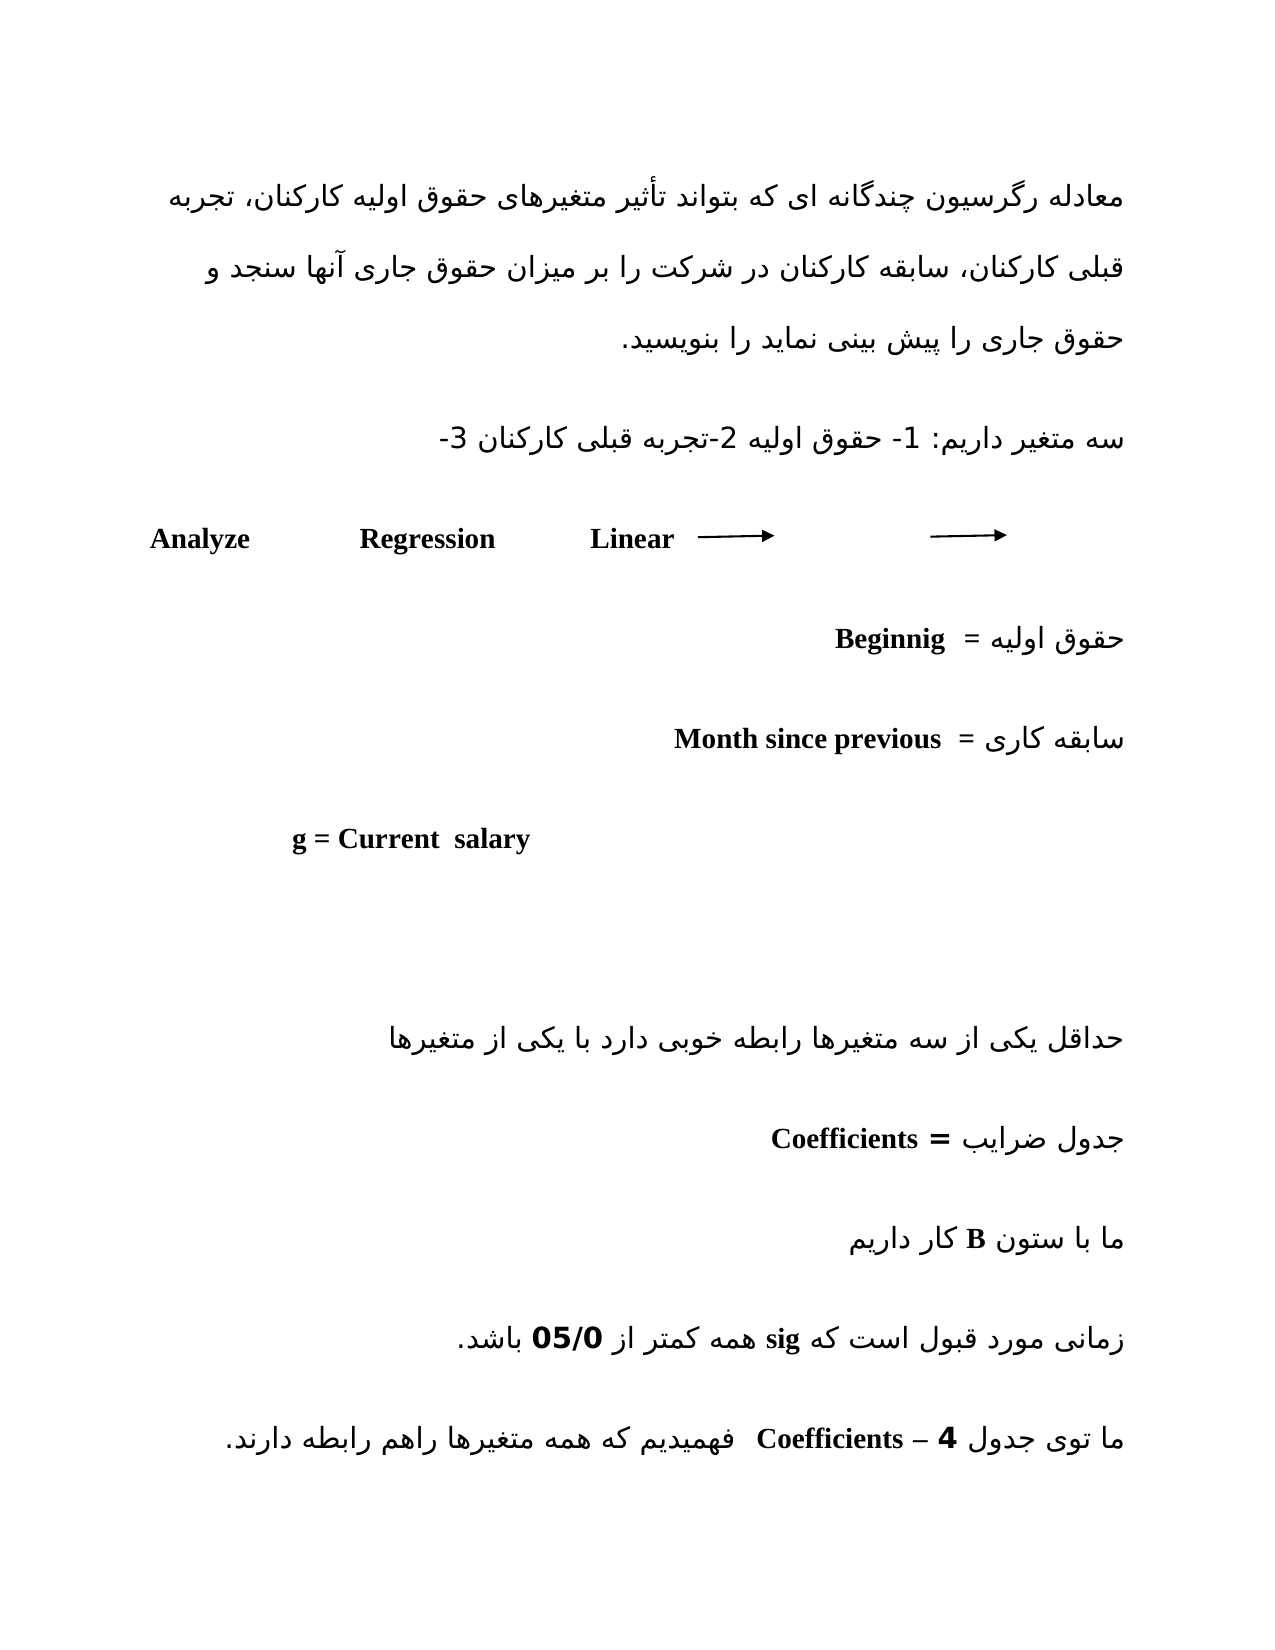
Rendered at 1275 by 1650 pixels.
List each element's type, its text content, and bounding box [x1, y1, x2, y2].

text جدول ضرایب = Coefficients [150, 1092, 1125, 1162]
text سابقه کاری = Month since previous [150, 692, 1125, 762]
text حداقل یکی از سه متغیرها رابطه خوبی دارد با یکی از متغیرها [150, 992, 1125, 1062]
text سه متغیر داریم: 1- حقوق اولیه 2-تجربه قبلی کارکنان 3- [150, 392, 1125, 462]
text Analyze Regression Linear [150, 492, 1125, 562]
text حقوق اولیه = Beginnig [150, 592, 1125, 662]
text زمانی مورد قبول است که sig همه کمتر از 05/0 باشد. [150, 1292, 1125, 1362]
text ما با ستون B کار داریم [150, 1192, 1125, 1262]
text g = Current salary [150, 792, 1125, 862]
text ما توی جدول 4 – Coefficients فهمیدیم که همه متغیرها راهم رابطه دارند. [150, 1392, 1125, 1462]
text معادله رگرسیون چندگانه ای که بتواند تأثیر متغیرهای حقوق اولیه کارکنان، تجربه قبلی کارکنان، سابقه کارکنان در شرکت را بر میزان حقوق جاری آنها سنجد و حقوق جاری را پیش بینی نماید را بنویسید. [150, 150, 1125, 362]
